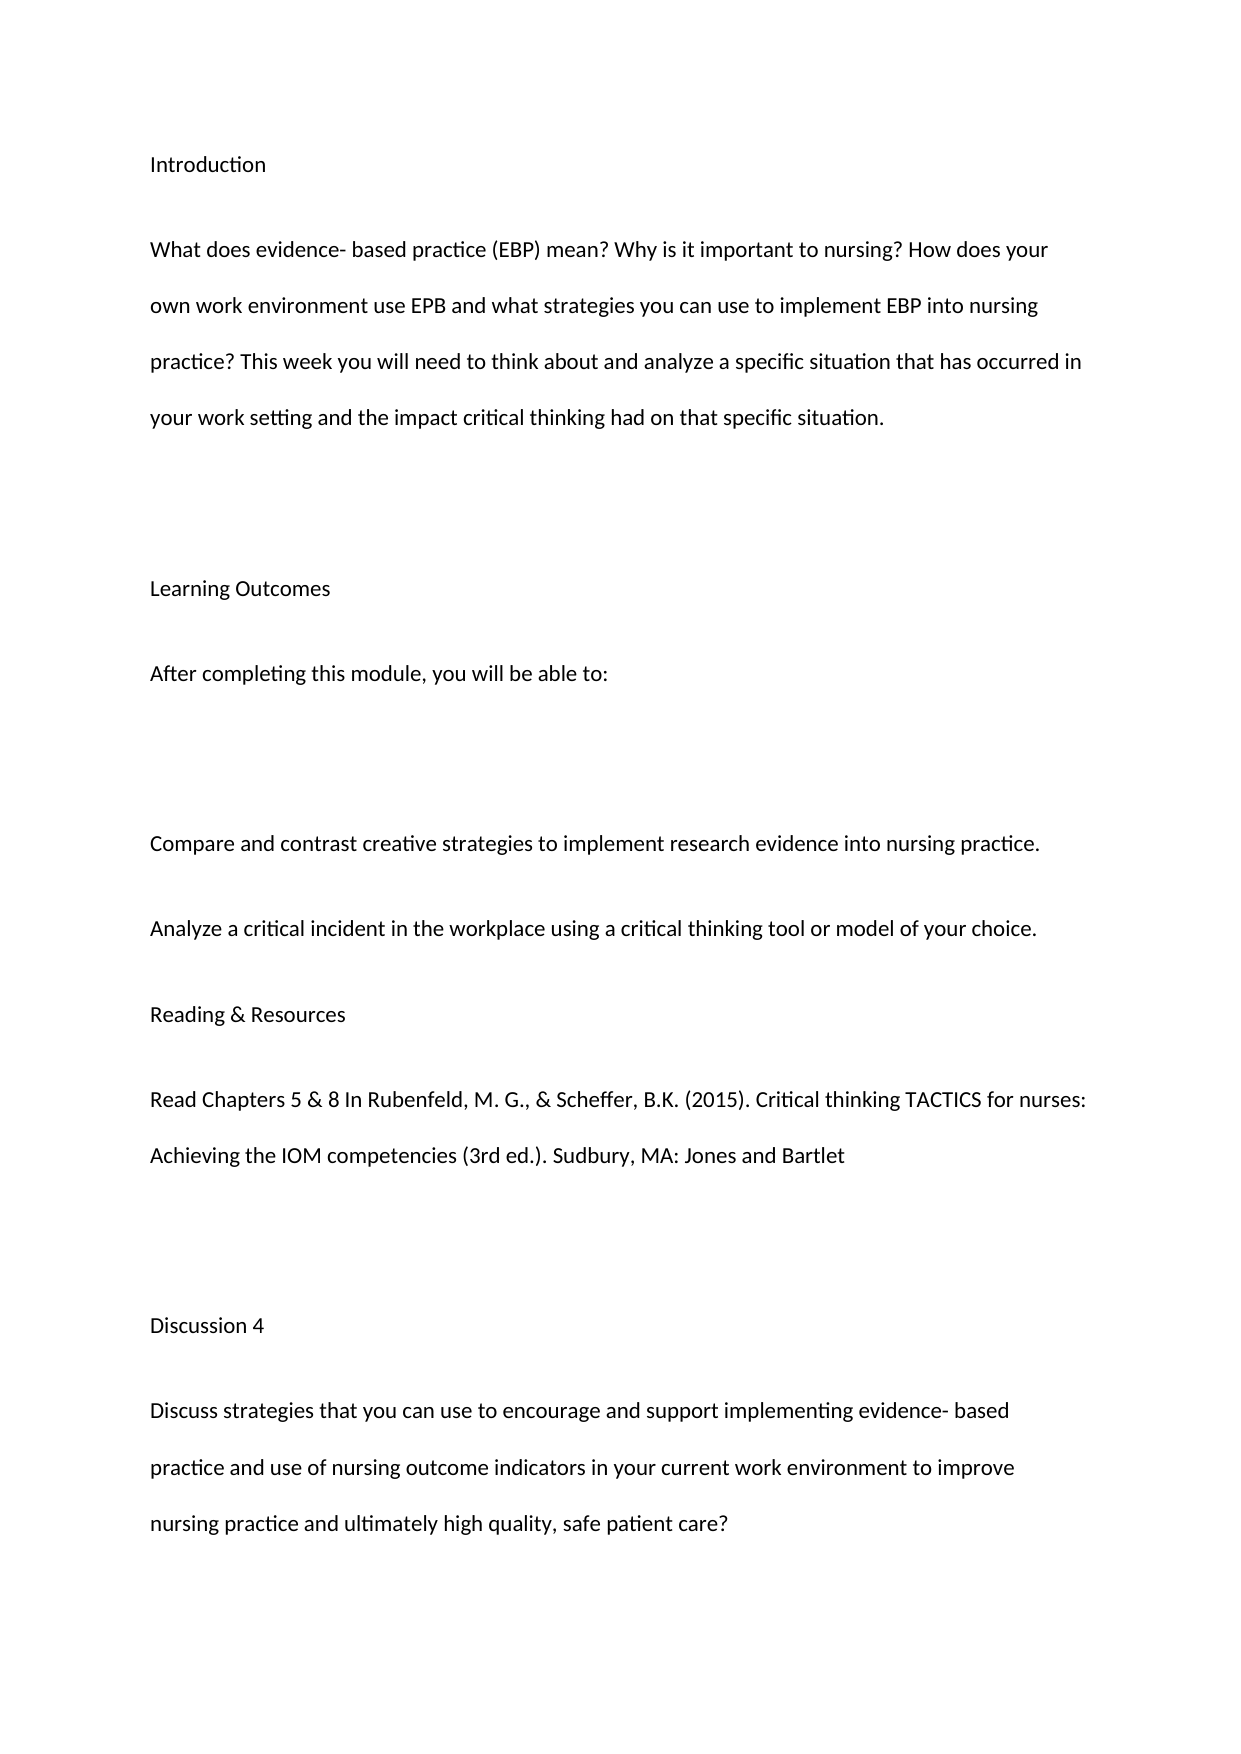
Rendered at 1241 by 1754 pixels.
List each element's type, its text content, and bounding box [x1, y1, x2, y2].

text Reading & Resources [150, 1000, 1090, 1028]
text After completing this module, you will be able to: [150, 659, 1090, 687]
text Discuss strategies that you can use to encourage and support implementing evidence- based practice and use of nursing outcome indicators in your current work environment to improve nursing practice and ultimately high quality, safe patient care? [150, 1397, 1090, 1537]
text Read Chapters 5 & 8 In Rubenfeld, M. G., & Scheffer, B.K. (2015). Critical thinking TACTICS for nurses: Achieving the IOM competencies (3rd ed.). Sudbury, MA: Jones and Bartlet [150, 1085, 1090, 1169]
text Compare and contrast creative strategies to implement research evidence into nursing practice. [150, 829, 1090, 857]
text Discussion 4 [150, 1311, 1090, 1339]
text Introduction [150, 150, 1090, 178]
text Analyze a critical incident in the workplace using a critical thinking tool or model of your choice. [150, 914, 1090, 943]
text What does evidence- based practice (EBP) mean? Why is it important to nursing? How does your own work environment use EPB and what strategies you can use to implement EBP into nursing practice? This week you will need to think about and analyze a specific situation that has occurred in your work setting and the impact critical thinking had on that specific situation. [150, 235, 1090, 431]
text Learning Outcomes [150, 574, 1090, 602]
